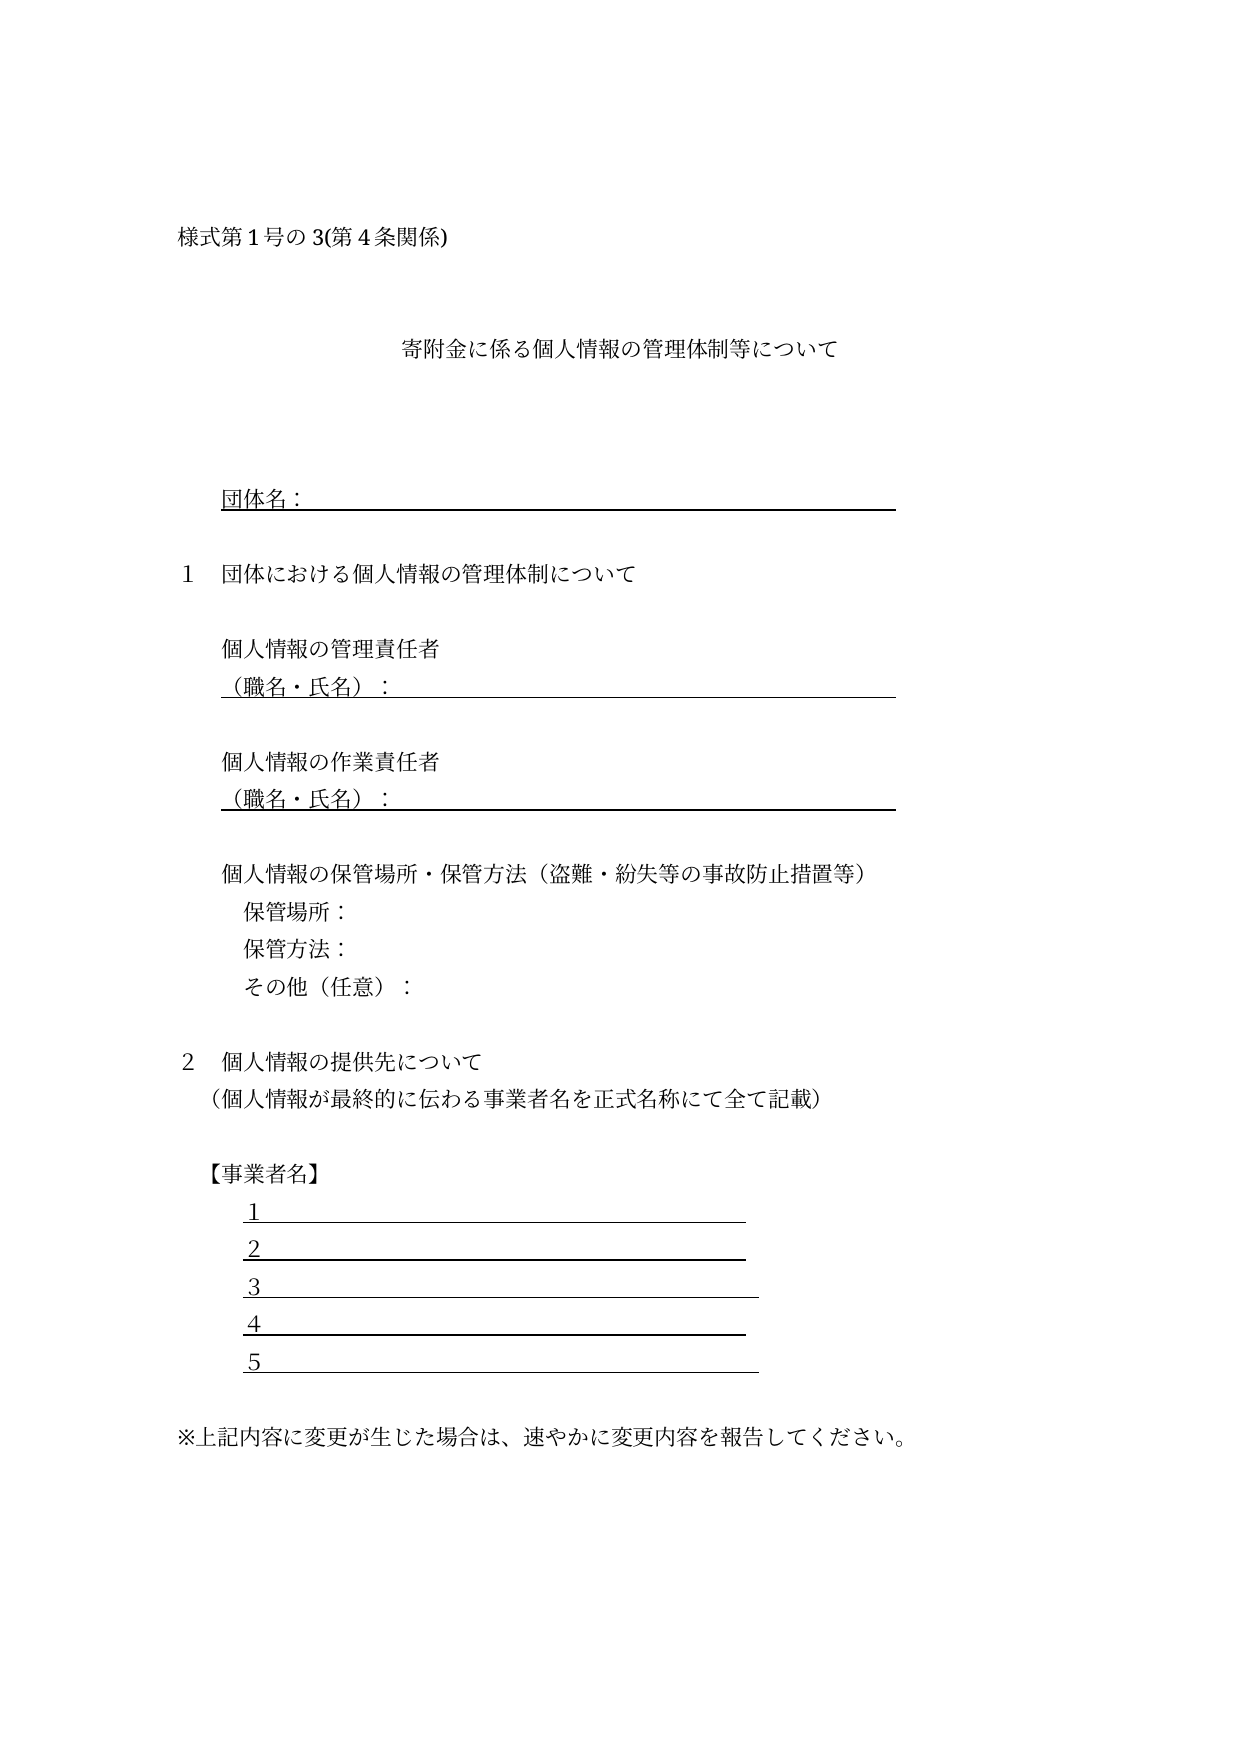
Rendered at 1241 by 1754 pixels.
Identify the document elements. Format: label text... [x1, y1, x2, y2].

text １ 団体における個人情報の管理体制について [177, 554, 1063, 592]
text ４ [177, 1304, 1063, 1342]
text （個人情報が最終的に伝わる事業者名を正式名称にて全て記載） [177, 1079, 1063, 1117]
text ３ [177, 1267, 1063, 1304]
text その他（任意）： [221, 967, 1063, 1004]
text 保管方法： [221, 929, 1063, 967]
text 寄附金に係る個人情報の管理体制等について [254, 329, 986, 367]
text １ [177, 1192, 1063, 1229]
text ２ [177, 1229, 1063, 1267]
text ２ 個人情報の提供先について [177, 1042, 1063, 1079]
text 【事業者名】 [177, 1154, 1063, 1192]
text 様式第1号の3(第4条関係) [177, 217, 986, 254]
text （職名・氏名）： [177, 779, 1063, 817]
text ５ [177, 1342, 1063, 1379]
text 個人情報の作業責任者 [177, 742, 1063, 779]
text 個人情報の管理責任者 [177, 629, 1063, 667]
text 保管場所： [221, 892, 1063, 929]
text ※上記内容に変更が生じた場合は、速やかに変更内容を報告してください。 [177, 1417, 1063, 1454]
text 個人情報の保管場所・保管方法（盗難・紛失等の事故防止措置等） [177, 854, 1063, 892]
text 団体名： [199, 479, 1063, 517]
text （職名・氏名）： [177, 667, 1063, 704]
